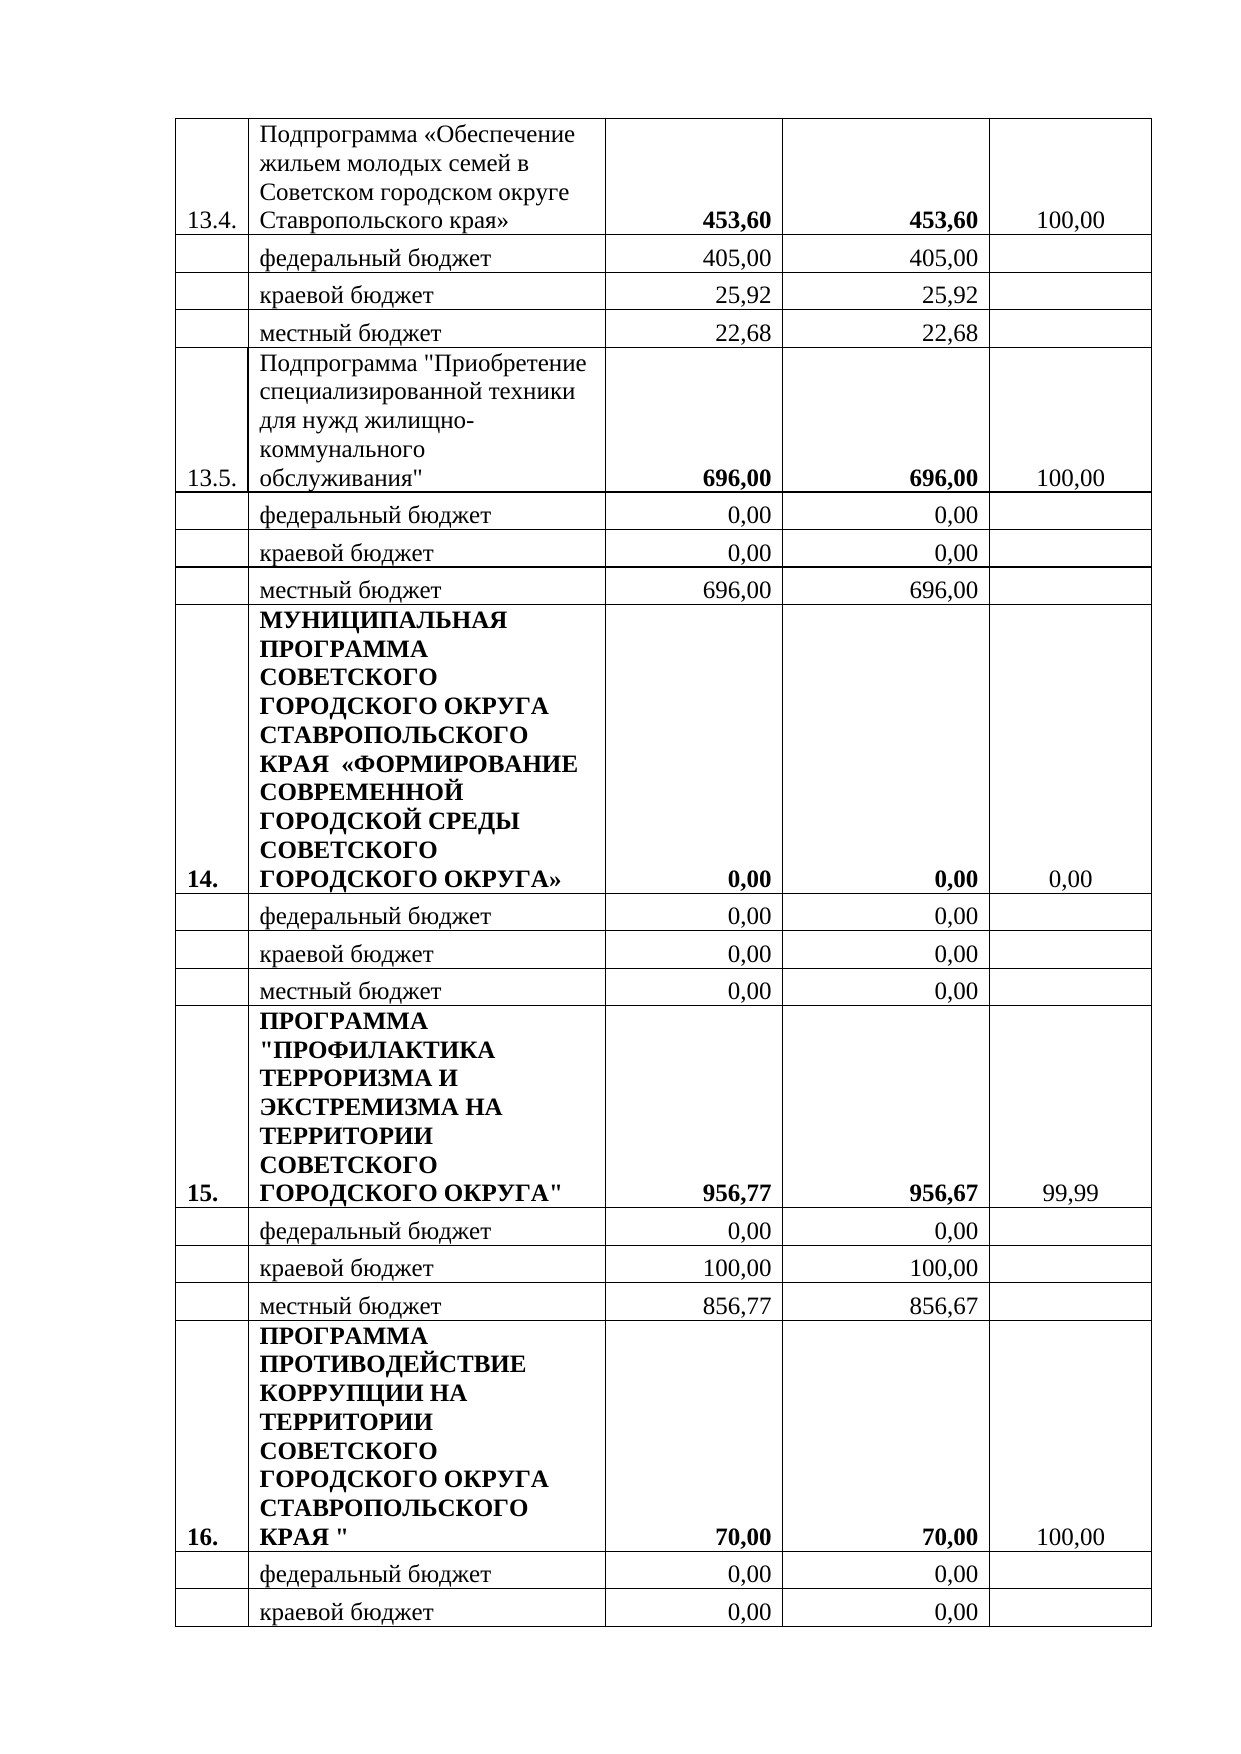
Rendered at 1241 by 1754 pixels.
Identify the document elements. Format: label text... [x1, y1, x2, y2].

table_cell 696,00 [783, 348, 989, 491]
table_cell 696,00 [606, 348, 782, 491]
table_cell [176, 1283, 248, 1320]
table_cell 100,00 [783, 1246, 989, 1282]
table_cell федеральный бюджет [249, 894, 605, 930]
table_cell [176, 310, 248, 347]
table_cell [176, 568, 248, 604]
table_cell 696,00 [783, 568, 989, 604]
table_cell 70,00 [783, 1321, 989, 1551]
table_cell 0,00 [783, 493, 989, 529]
table_cell 453,60 [606, 119, 782, 234]
table_cell 0,00 [783, 969, 989, 1005]
table_cell 0,00 [990, 605, 1151, 892]
table_cell [990, 530, 1151, 566]
table_cell [176, 931, 248, 967]
table_cell 0,00 [606, 493, 782, 529]
table_cell 956,77 [606, 1006, 782, 1207]
table_cell [990, 273, 1151, 309]
table_cell 100,00 [990, 1321, 1151, 1551]
table_cell 13.5. [176, 348, 247, 491]
table_cell 22,68 [783, 310, 989, 347]
table_cell краевой бюджет [249, 273, 605, 309]
table_cell [990, 1246, 1151, 1282]
table_cell федеральный бюджет [249, 493, 605, 529]
table_cell [990, 568, 1151, 604]
table_cell местный бюджет [249, 568, 605, 604]
table_cell федеральный бюджет [249, 1208, 605, 1245]
table_cell [176, 1552, 248, 1588]
table_cell [176, 273, 248, 309]
table_cell 0,00 [606, 1208, 782, 1245]
table_cell [990, 1208, 1151, 1245]
table_cell [990, 235, 1151, 272]
table_cell 0,00 [606, 1552, 782, 1588]
table_cell [176, 1208, 248, 1245]
table_cell 100,00 [606, 1246, 782, 1282]
table_cell 956,67 [783, 1006, 989, 1207]
table_cell 16. [176, 1321, 248, 1551]
table_cell ПРОГРАММА "ПРОФИЛАКТИКА ТЕРРОРИЗМА И ЭКСТРЕМИЗМА НА ТЕРРИТОРИИ СОВЕТСКОГО ГОРОДСКОГО ОКРУГА" [249, 1006, 605, 1207]
table_cell 0,00 [783, 1589, 989, 1626]
table_cell местный бюджет [249, 969, 605, 1005]
table_cell [176, 1589, 248, 1626]
table_cell [990, 931, 1151, 967]
table_cell 0,00 [606, 894, 782, 930]
table_cell Подпрограмма «Обеспечение жильем молодых семей в Советском городском округе Ставропольского края» [249, 119, 605, 234]
table_cell [176, 969, 248, 1005]
table_cell [176, 493, 248, 529]
table_cell местный бюджет [249, 1283, 605, 1320]
table_cell [990, 969, 1151, 1005]
table_cell 13.4. [176, 119, 248, 234]
table_cell краевой бюджет [249, 1589, 605, 1626]
table_cell [990, 1589, 1151, 1626]
table_cell 0,00 [606, 931, 782, 967]
table_cell 100,00 [990, 348, 1151, 491]
table_cell [990, 1283, 1151, 1320]
table_cell 25,92 [606, 273, 782, 309]
table_cell [176, 1246, 248, 1282]
table_cell 99,99 [990, 1006, 1151, 1207]
table_cell федеральный бюджет [249, 1552, 605, 1588]
table_cell 856,67 [783, 1283, 989, 1320]
table_cell 0,00 [783, 1552, 989, 1588]
table_cell местный бюджет [249, 310, 605, 347]
table_cell [990, 310, 1151, 347]
table_cell 22,68 [606, 310, 782, 347]
table_cell 15. [176, 1006, 248, 1207]
table_cell краевой бюджет [249, 530, 605, 566]
table_cell 0,00 [783, 931, 989, 967]
table_cell 0,00 [606, 530, 782, 566]
table_cell 70,00 [606, 1321, 782, 1551]
table_cell 0,00 [783, 530, 989, 566]
table_cell 0,00 [606, 605, 782, 892]
table_cell краевой бюджет [249, 1246, 605, 1282]
table_cell [176, 530, 248, 566]
table_cell [990, 894, 1151, 930]
table_cell 0,00 [783, 605, 989, 892]
table_cell 405,00 [783, 235, 989, 272]
table_cell 405,00 [606, 235, 782, 272]
table_cell 100,00 [990, 119, 1151, 234]
table_cell МУНИЦИПАЛЬНАЯ ПРОГРАММА СОВЕТСКОГО ГОРОДСКОГО ОКРУГА СТАВРОПОЛЬСКОГО КРАЯ «ФОРМИРОВАНИЕ СОВРЕМЕННОЙ ГОРОДСКОЙ СРЕДЫ СОВЕТСКОГО ГОРОДСКОГО ОКРУГА» [249, 605, 605, 892]
table_cell Подпрограмма "Приобретение специализированной техники для нужд жилищно-коммунального обслуживания" [249, 348, 605, 491]
table_cell [176, 235, 248, 272]
table_cell 696,00 [606, 568, 782, 604]
table_cell ПРОГРАММА ПРОТИВОДЕЙСТВИЕ КОРРУПЦИИ НА ТЕРРИТОРИИ СОВЕТСКОГО ГОРОДСКОГО ОКРУГА СТАВРОПОЛЬСКОГО КРАЯ " [249, 1321, 605, 1551]
table_cell 14. [176, 605, 248, 892]
table_cell 856,77 [606, 1283, 782, 1320]
table_cell [176, 894, 248, 930]
table_cell 25,92 [783, 273, 989, 309]
table_cell [990, 493, 1151, 529]
table_cell 0,00 [606, 1589, 782, 1626]
table_cell 0,00 [783, 894, 989, 930]
table_cell федеральный бюджет [249, 235, 605, 272]
table_cell 0,00 [606, 969, 782, 1005]
table_cell краевой бюджет [249, 931, 605, 967]
table_cell [990, 1552, 1151, 1588]
table_cell 0,00 [783, 1208, 989, 1245]
table_cell 453,60 [783, 119, 989, 234]
